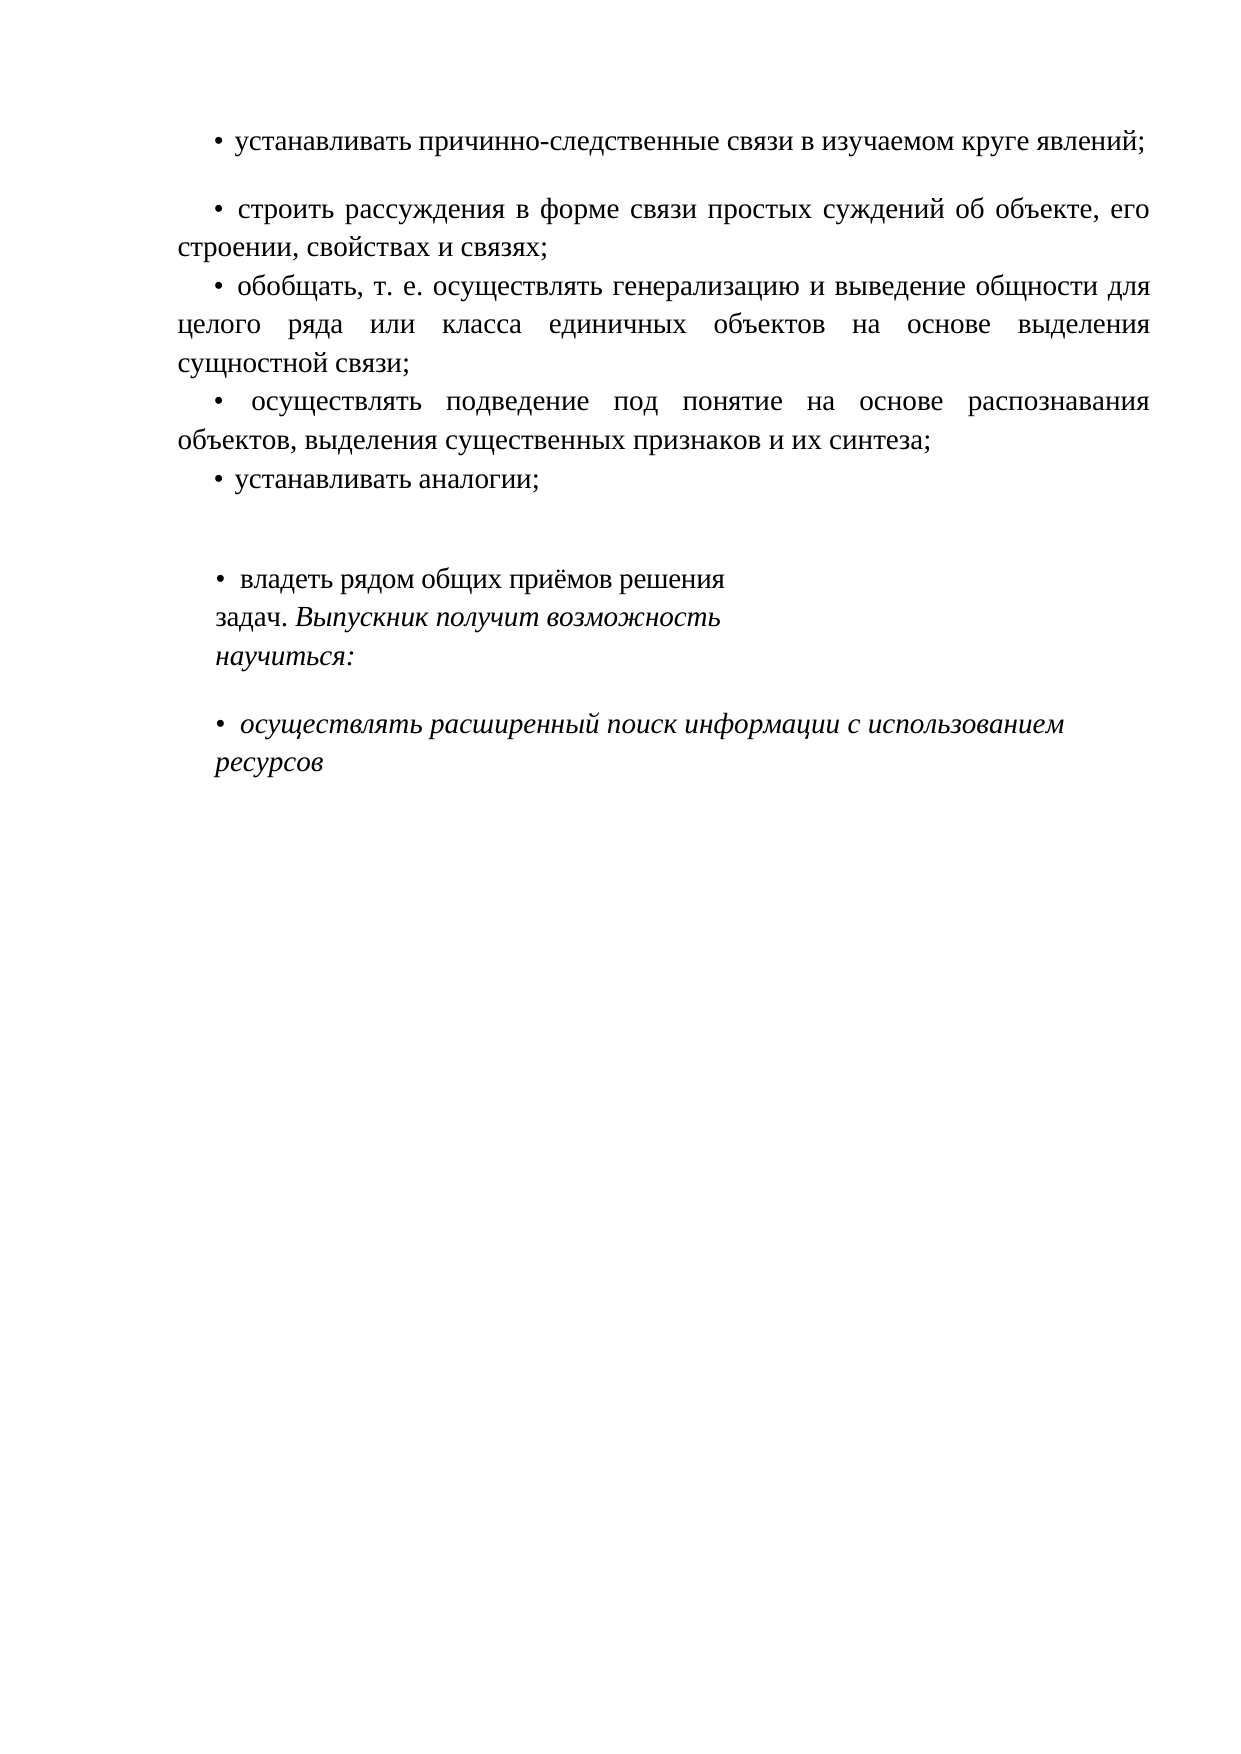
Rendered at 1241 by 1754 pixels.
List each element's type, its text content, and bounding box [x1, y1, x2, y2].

text • обобщать, т. е. осуществлять генерализацию и выведение общности для целого ряда или класса единичных объектов на основе выделения сущностной связи; [177, 263, 1151, 378]
text • устанавливать аналогии; [213, 457, 1152, 495]
text • устанавливать причинно-следственные связи в изучаемом круге явлений; [213, 118, 1152, 157]
text • осуществлять расширенный поиск информации с использованием ресурсов [215, 701, 1152, 778]
text • осуществлять подведение под понятие на основе распознавания объектов, выделения существенных признаков и их синтеза; [177, 378, 1150, 456]
text • владеть рядом общих приёмов решения задач. Выпускник получит возможность научиться: [215, 556, 774, 672]
text • строить рассуждения в форме связи простых суждений об объекте, его строении, свойствах и связях; [177, 186, 1151, 263]
